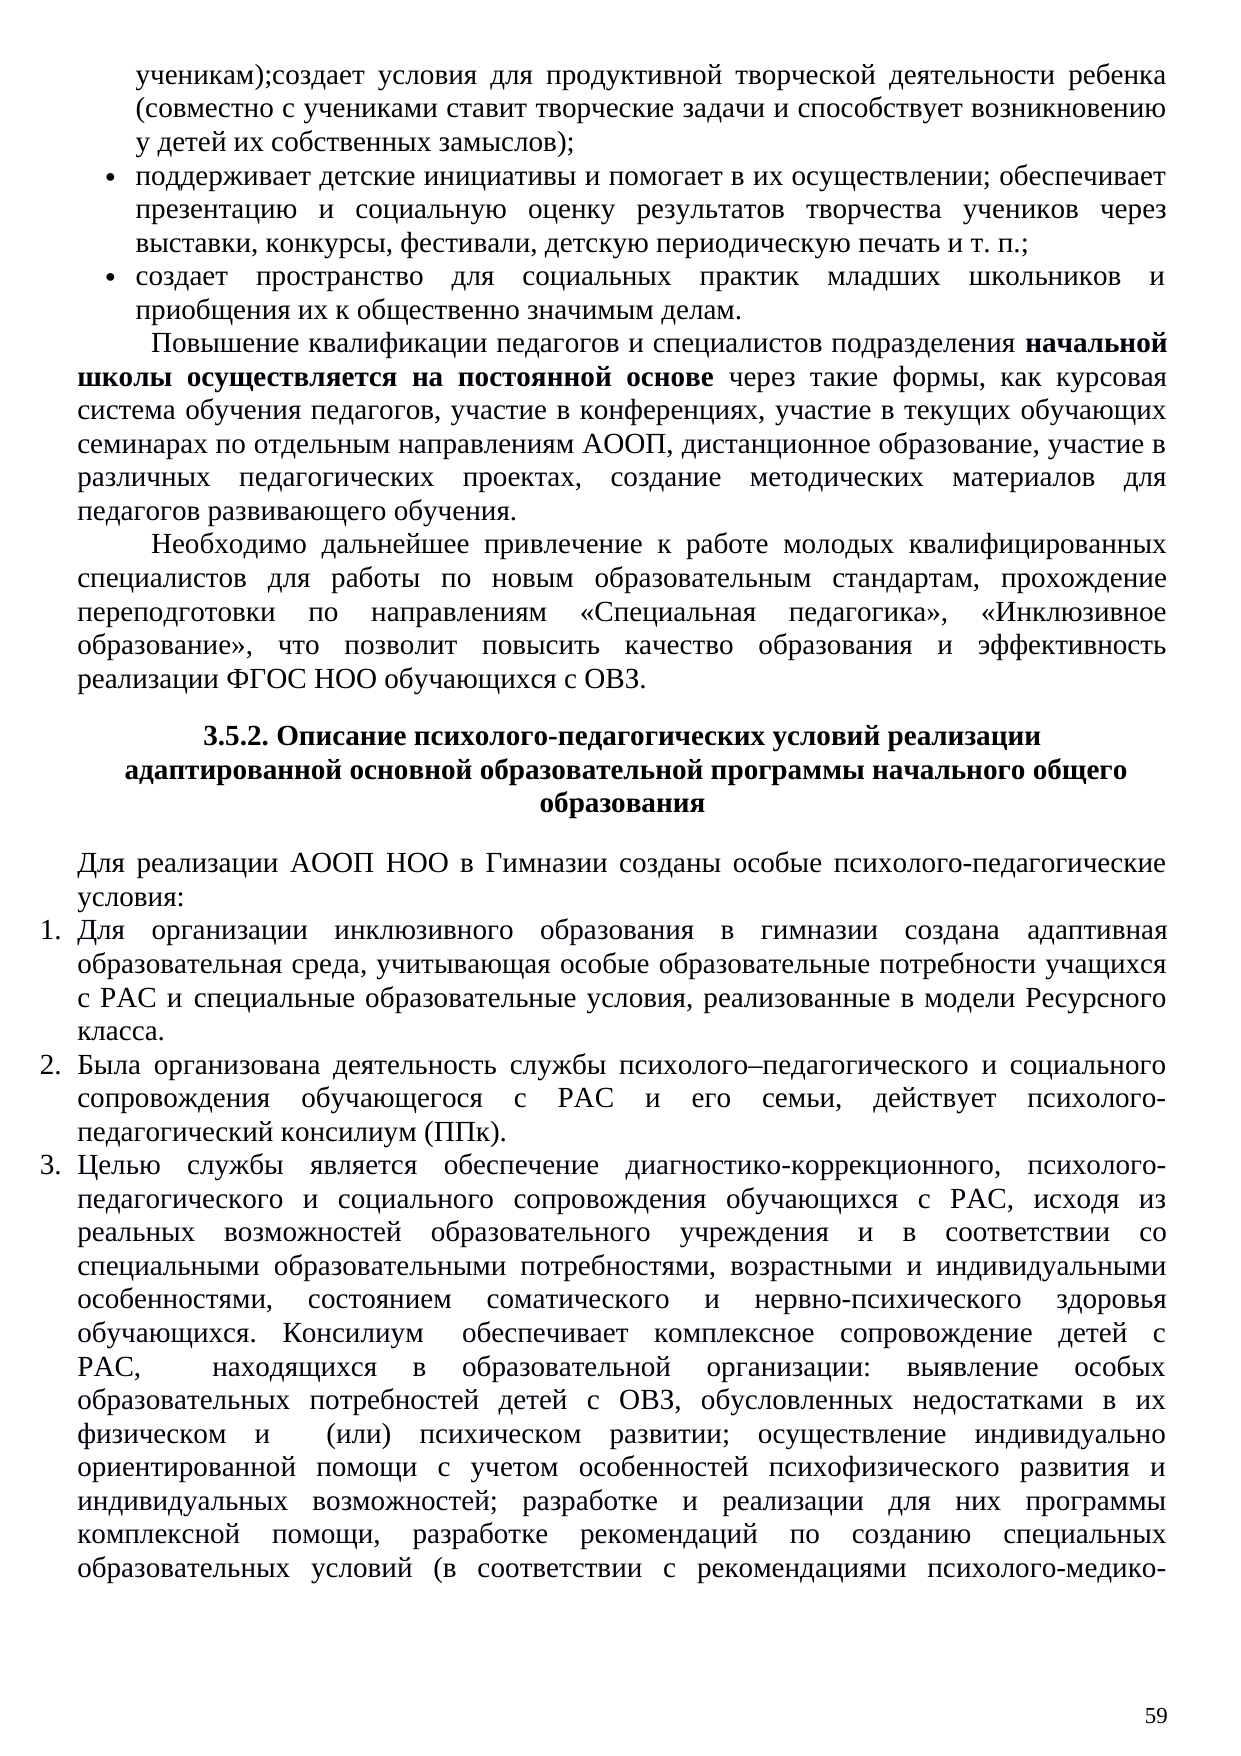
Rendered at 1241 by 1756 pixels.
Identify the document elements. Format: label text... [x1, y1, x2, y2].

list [39, 1147, 1167, 1583]
text Необходимо дальнейшее привлечение к работе молодых квалифицированных специалистов для работы по новым образовательным стандартам, прохождение переподготовки по направлениям «Специальная педагогика», «Инклюзивное образование», что позволит повысить качество образования и эффективность реализации ФГОС НОО обучающихся с ОВЗ. [77, 527, 1167, 694]
list создает пространство для социальных практик младших школьников и приобщения их к общественно значимым делам. [106, 258, 1167, 325]
list Для организации инклюзивного образования в гимназии создана адаптивная образовательная среда, учитывающая особые образовательные потребности учащихся с РАС и специальные образовательные условия, реализованные в модели Ресурсного класса. [39, 912, 1167, 1047]
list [106, 57, 1167, 158]
text Для реализации АООП НОО в Гимназии созданы особые психолого-педагогические условия: [77, 845, 1167, 912]
list поддерживает детские инициативы и помогает в их осуществлении; обеспечивает презентацию и социальную оценку результатов творчества учеников через выставки, конкурсы, фестивали, детскую периодическую печать и т. п.; [106, 158, 1167, 258]
text Повышение квалификации педагогов и специалистов подразделения начальной школы осуществляется на постоянной основе через такие формы, как курсовая система обучения педагогов, участие в конференциях, участие в текущих обучающих семинарах по отдельным направлениям АООП, дистанционное образование, участие в различных педагогических проектах, создание методических материалов для педагогов развивающего обучения. [77, 325, 1167, 527]
list Была организована деятельность службы психолого–педагогического и социального сопровождения обучающегося с РАС и его семьи, действует психолого-педагогический консилиум (ППк). [39, 1047, 1167, 1147]
text 3.5.2. Описание психолого-педагогических условий реализации [77, 718, 1167, 752]
text адаптированной основной образовательной программы начального общего образования [77, 752, 1167, 819]
